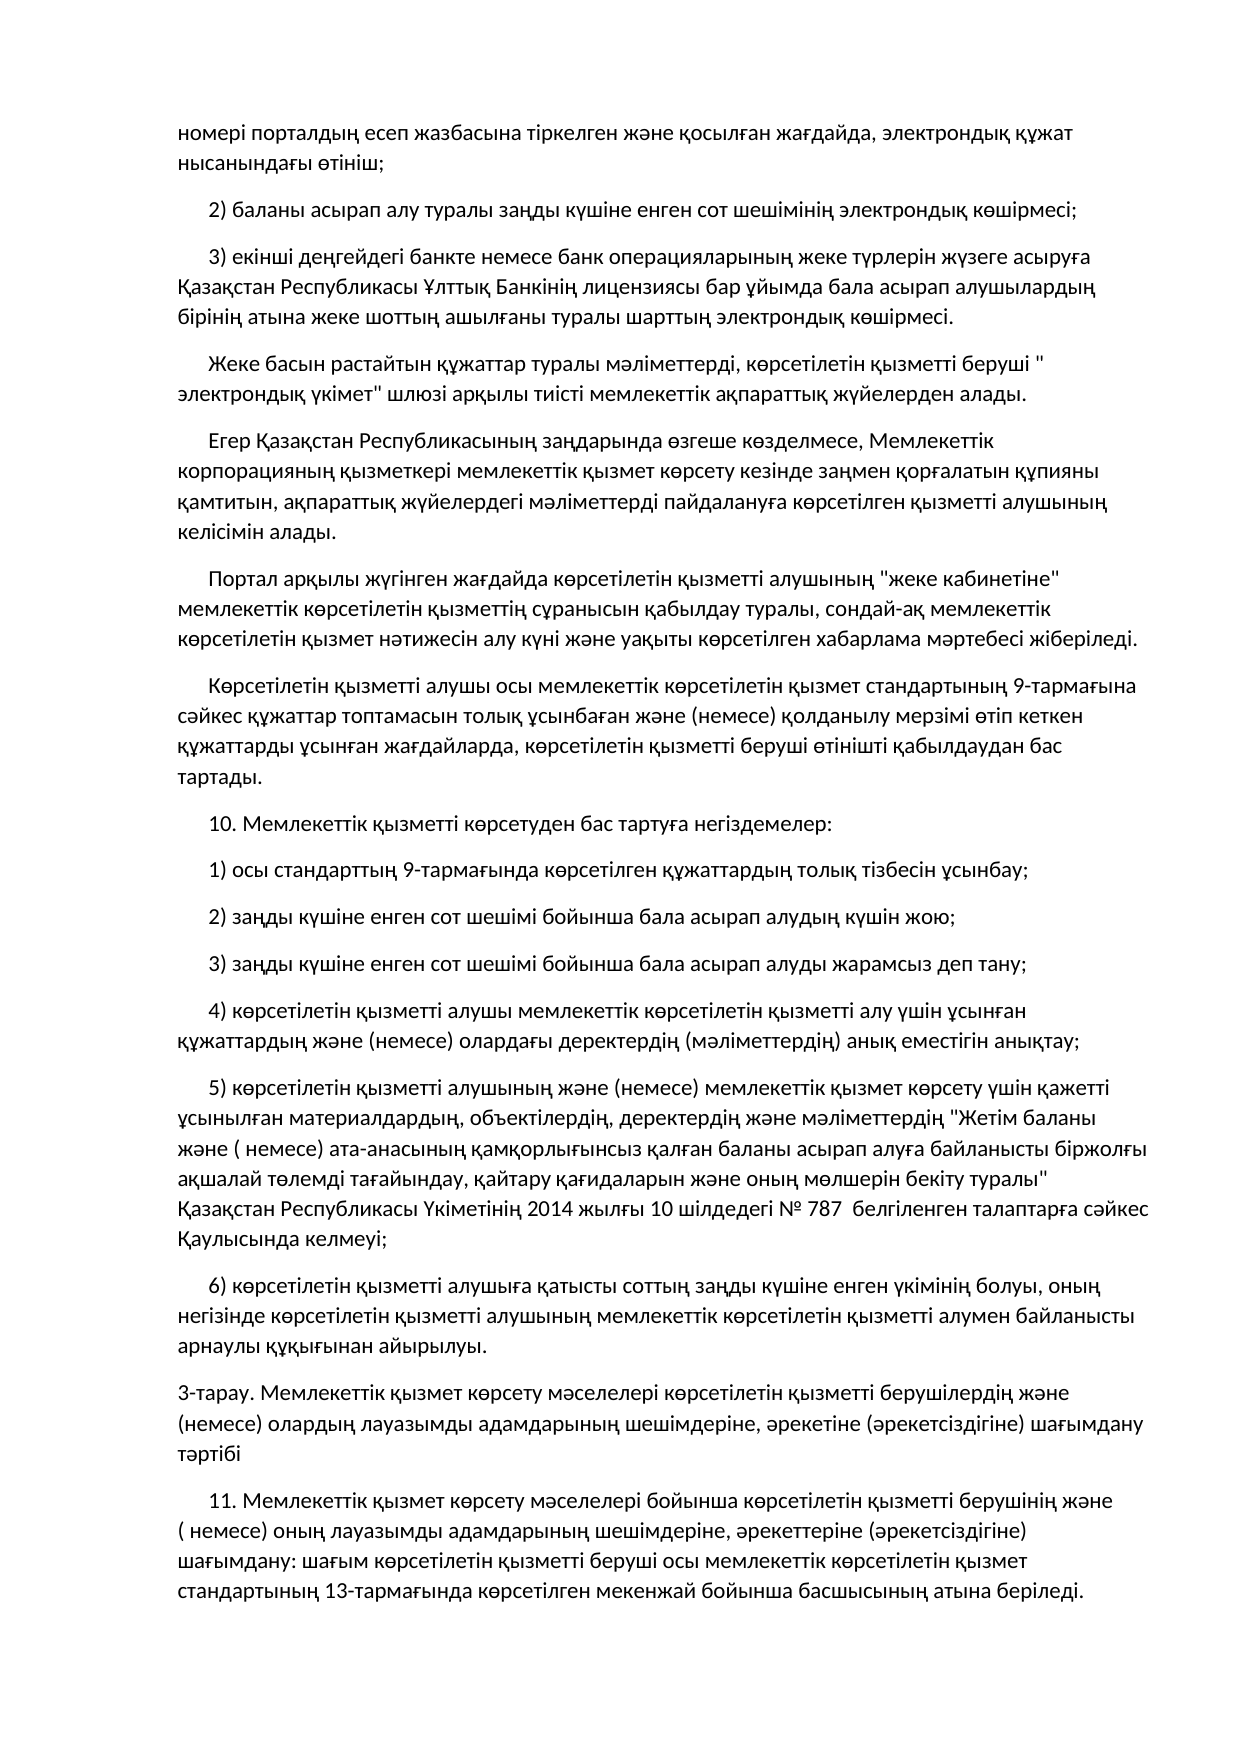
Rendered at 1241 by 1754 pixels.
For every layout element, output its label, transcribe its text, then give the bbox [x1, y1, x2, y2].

text Портал арқылы жүгінген жағдайда көрсетілетін қызметті алушының "жеке кабинетіне" мемлекеттік көрсетілетін қызметтің сұранысын қабылдау туралы, сондай-ақ мемлекеттік көрсетілетін қызмет нәтижесін алу күні және уақыты көрсетілген хабарлама мәртебесі жіберіледі. [177, 564, 1152, 652]
text Егер Қазақстан Республикасының заңдарында өзгеше көзделмесе, Мемлекеттік корпорацияның қызметкері мемлекеттік қызмет көрсету кезінде заңмен қорғалатын құпияны қамтитын, ақпараттық жүйелердегі мәліметтерді пайдалануға көрсетілген қызметті алушының келісімін алады. [177, 426, 1152, 545]
text 2) баланы асырап алу туралы заңды күшіне енген сот шешімінің электрондық көшірмесі; [177, 195, 1152, 223]
text 5) көрсетілетін қызметті алушының және (немесе) мемлекеттік қызмет көрсету үшін қажетті ұсынылған материалдардың, объектілердің, деректердің және мәліметтердің "Жетім баланы және ( немесе) ата-анасының қамқорлығынсыз қалған баланы асырап алуға байланысты біржолғы ақшалай төлемді тағайындау, қайтару қағидаларын және оның мөлшерін бекіту туралы" Қазақстан Республикасы Үкіметінің 2014 жылғы 10 шілдедегі № 787 белгіленген талаптарға сәйкес Қаулысында келмеуі; [177, 1073, 1152, 1252]
text 11. Мемлекеттік қызмет көрсету мәселелері бойынша көрсетілетін қызметті берушінің және ( немесе) оның лауазымды адамдарының шешімдеріне, әрекеттеріне (әрекетсіздігіне) шағымдану: шағым көрсетілетін қызметті беруші осы мемлекеттік көрсетілетін қызмет стандартының 13-тармағында көрсетілген мекенжай бойынша басшысының атына беріледі. [177, 1486, 1152, 1604]
text 4) көрсетілетін қызметті алушы мемлекеттік көрсетілетін қызметті алу үшін ұсынған құжаттардың және (немесе) олардағы деректердің (мәліметтердің) анық еместігін анықтау; [177, 996, 1152, 1054]
text 10. Мемлекеттік қызметті көрсетуден бас тартуға негіздемелер: [177, 809, 1152, 837]
text Көрсетілетін қызметті алушы осы мемлекеттік көрсетілетін қызмет стандартының 9-тармағына сәйкес құжаттар топтамасын толық ұсынбаған және (немесе) қолданылу мерзімі өтіп кеткен құжаттарды ұсынған жағдайларда, көрсетілетін қызметті беруші өтінішті қабылдаудан бас тартады. [177, 671, 1152, 790]
text 3-тарау. Мемлекеттік қызмет көрсету мәселелері көрсетілетін қызметті берушілердің және (немесе) олардың лауазымды адамдарының шешімдеріне, әрекетіне (әрекетсіздігіне) шағымдану тәртібі [177, 1378, 1152, 1467]
text Жеке басын растайтын құжаттар туралы мәліметтерді, көрсетілетін қызметті беруші " электрондық үкімет" шлюзі арқылы тиісті мемлекеттік ақпараттық жүйелерден алады. [177, 349, 1152, 408]
text 3) екінші деңгейдегі банкте немесе банк операцияларының жеке түрлерін жүзеге асыруға Қазақстан Республикасы Ұлттық Банкінің лицензиясы бар ұйымда бала асырап алушылардың бірінің атына жеке шоттың ашылғаны туралы шарттың электрондық көшірмесі. [177, 242, 1152, 331]
text 1) осы стандарттың 9-тармағында көрсетілген құжаттардың толық тізбесін ұсынбау; [177, 856, 1152, 884]
text номері порталдың есеп жазбасына тіркелген және қосылған жағдайда, электрондық құжат нысанындағы өтініш; [177, 118, 1152, 176]
text 6) көрсетілетін қызметті алушыға қатысты соттың заңды күшіне енген үкімінің болуы, оның негізінде көрсетілетін қызметті алушының мемлекеттік көрсетілетін қызметті алумен байланысты арнаулы құқығынан айырылуы. [177, 1271, 1152, 1360]
text 2) заңды күшіне енген сот шешімі бойынша бала асырап алудың күшін жою; [177, 902, 1152, 931]
text 3) заңды күшіне енген сот шешімі бойынша бала асырап алуды жарамсыз деп тану; [177, 949, 1152, 977]
